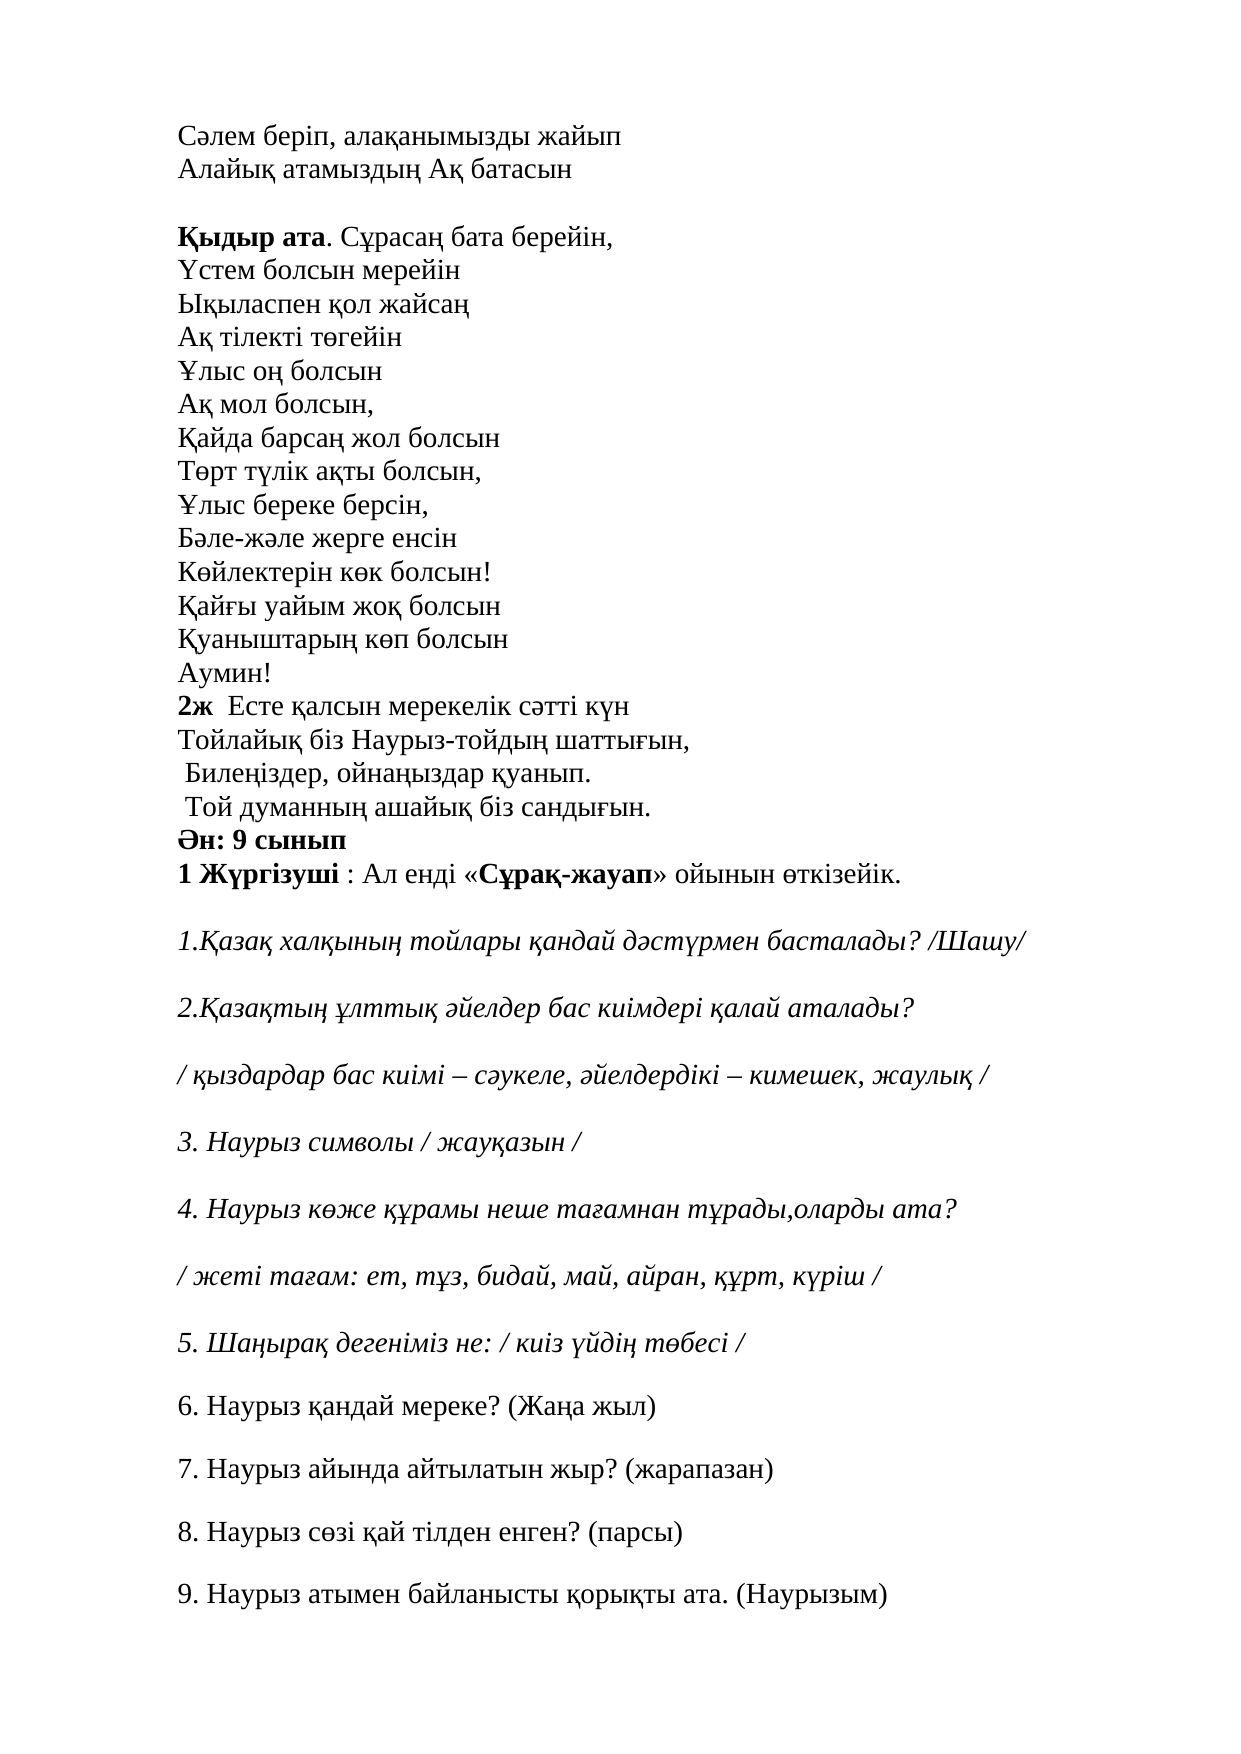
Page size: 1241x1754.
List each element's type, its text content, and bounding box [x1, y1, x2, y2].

text 6. Наурыз қандай мереке? (Жаңа жыл) [177, 1388, 1152, 1422]
text 9. Наурыз атымен байланысты қорықты ата. (Наурызым) [177, 1576, 1152, 1610]
text 8. Наурыз сөзі қай тілден енген? (парсы) [177, 1514, 1152, 1547]
text Қыдыр ата. Сұрасаң бата берейін, Үстем болсын мерейін Ықыласпен қол жайсаң Ақ тілекті төгейін Ұлыс оң болсын Ақ мол болсын, Қайда барсаң жол болсын Төрт түлік ақты болсын, Ұлыс береке берсін, Бәле-жәле жерге енсін Көйлектерін көк болсын! Қайғы уайым жоқ болсын Қуаныштарың көп болсын Аумин! 2ж Есте қалсын мерекелік сәтті күн Тойлайық біз Наурыз-тойдың шаттығын, Билеңіздер, ойнаңыздар қуанып. Той думанның ашайық біз сандығын. Ән: 9 сынып 1 Жүргізуші : Ал енді «Сұрақ-жауап» ойынын өткізейік. 1.Қазақ халқының тойлары қандай дәстүрмен басталады? /Шашу/ 2.Қазақтың ұлттық әйелдер бас киімдері қалай аталады? / қыздардар бас киімі – сәукеле, әйелдердікі – кимешек, жаулық / 3. Наурыз символы / жауқазын / 4. Наурыз көже құрамы неше тағамнан тұрады,оларды ата? / жеті тағам: ет, тұз, бидай, май, айран, құрт, күріш / 5. Шаңырақ дегеніміз не: / киіз үйдің төбесі / [177, 185, 1152, 1359]
text 7. Наурыз айында айтылатын жыр? (жарапазан) [177, 1451, 1152, 1484]
